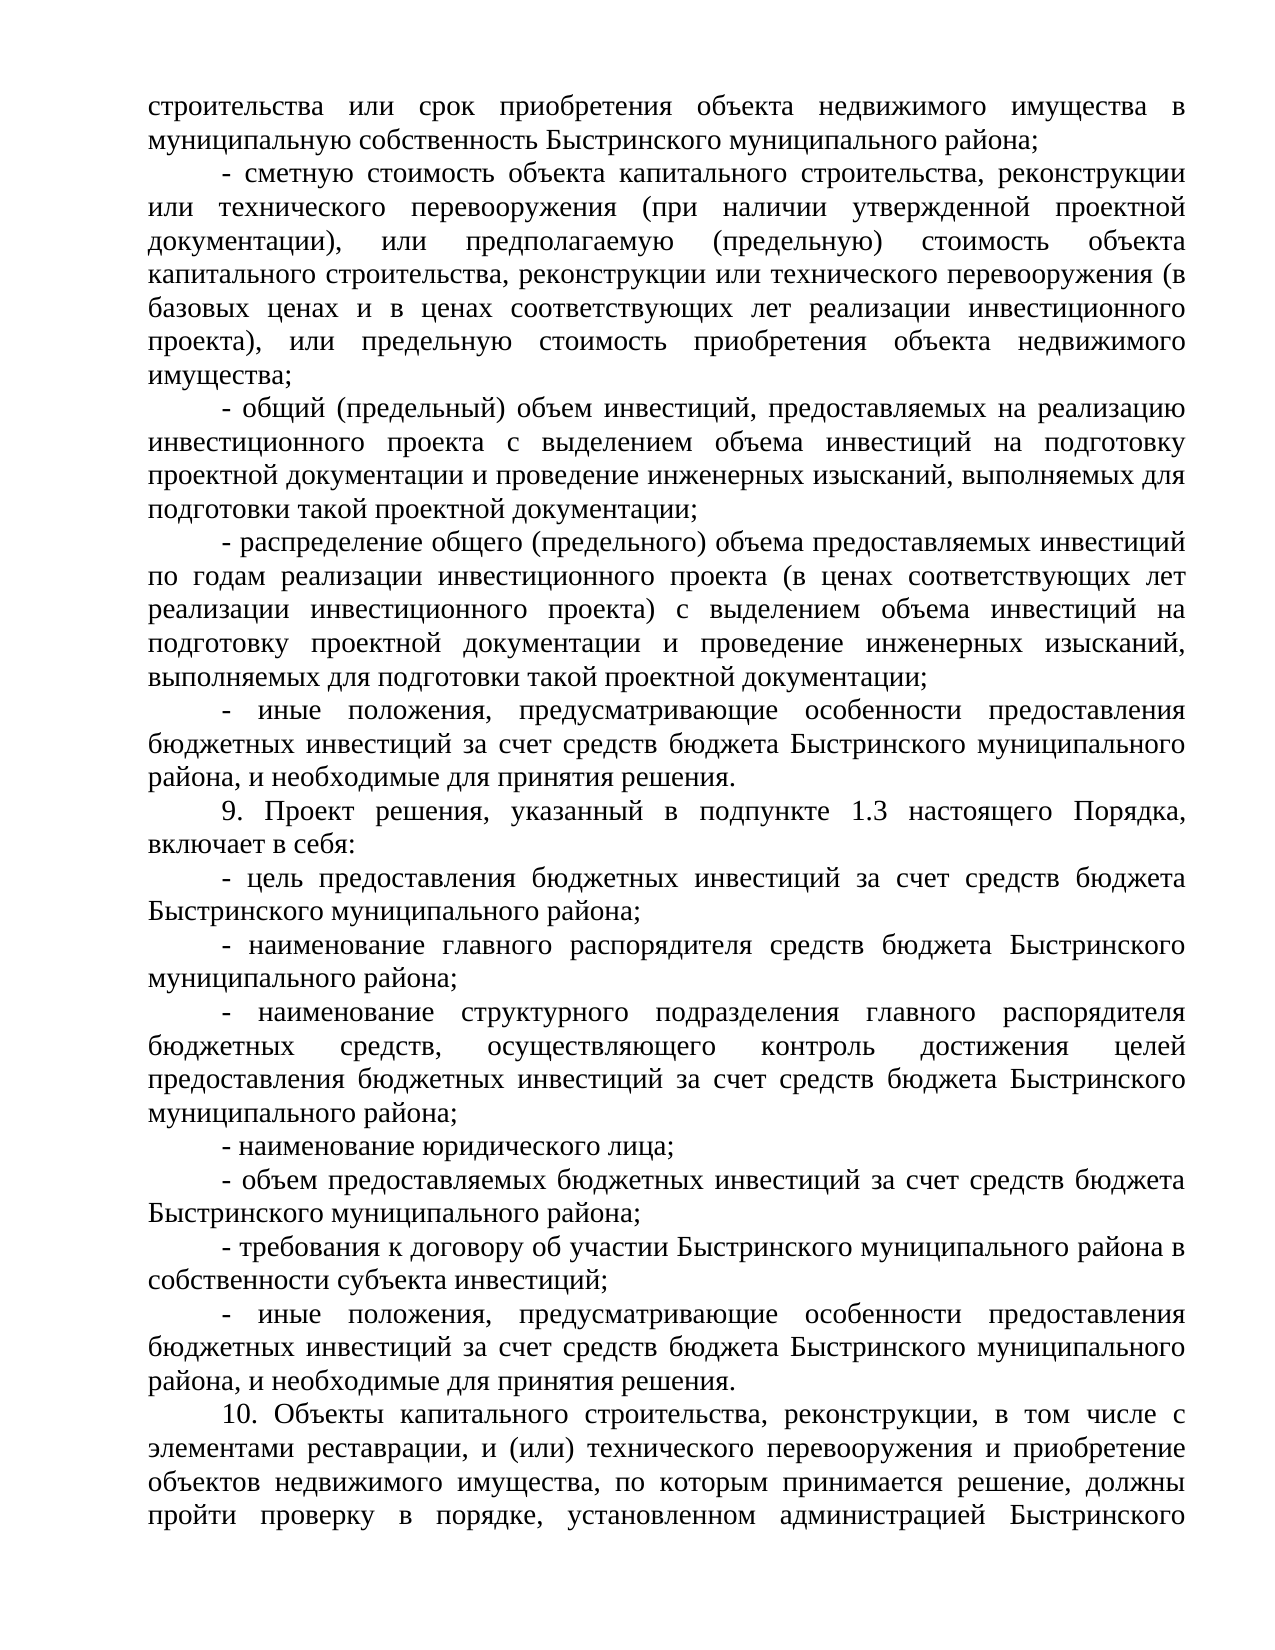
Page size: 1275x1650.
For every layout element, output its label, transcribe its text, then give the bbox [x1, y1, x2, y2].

text - иные положения, предусматривающие особенности предоставления бюджетных инвестиций за счет средств бюджета Быстринского муниципального района, и необходимые для принятия решения. [148, 692, 1186, 793]
text - требования к договору об участии Быстринского муниципального района в собственности субъекта инвестиций; [148, 1229, 1186, 1296]
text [148, 88, 1186, 156]
text - распределение общего (предельного) объема предоставляемых инвестиций по годам реализации инвестиционного проекта (в ценах соответствующих лет реализации инвестиционного проекта) с выделением объема инвестиций на подготовку проектной документации и проведение инженерных изысканий, выполняемых для подготовки такой проектной документации; [148, 524, 1186, 692]
text - наименование главного распорядителя средств бюджета Быстринского муниципального района; [148, 927, 1186, 994]
text - наименование юридического лица; [148, 1128, 1186, 1162]
text - наименование структурного подразделения главного распорядителя бюджетных средств, осуществляющего контроль достижения целей предоставления бюджетных инвестиций за счет средств бюджета Быстринского муниципального района; [148, 994, 1186, 1128]
text - иные положения, предусматривающие особенности предоставления бюджетных инвестиций за счет средств бюджета Быстринского муниципального района, и необходимые для принятия решения. [148, 1296, 1186, 1397]
text - цель предоставления бюджетных инвестиций за счет средств бюджета Быстринского муниципального района; [148, 860, 1186, 927]
text - сметную стоимость объекта капитального строительства, реконструкции или технического перевооружения (при наличии утвержденной проектной документации), или предполагаемую (предельную) стоимость объекта капитального строительства, реконструкции или технического перевооружения (в базовых ценах и в ценах соответствующих лет реализации инвестиционного проекта), или предельную стоимость приобретения объекта недвижимого имущества; [148, 156, 1186, 390]
text - объем предоставляемых бюджетных инвестиций за счет средств бюджета Быстринского муниципального района; [148, 1162, 1186, 1229]
text 9. Проект решения, указанный в подпункте 1.3 настоящего Порядка, включает в себя: [148, 793, 1186, 860]
text - общий (предельный) объем инвестиций, предоставляемых на реализацию инвестиционного проекта с выделением объема инвестиций на подготовку проектной документации и проведение инженерных изысканий, выполняемых для подготовки такой проектной документации; [148, 390, 1186, 524]
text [148, 1397, 1186, 1531]
